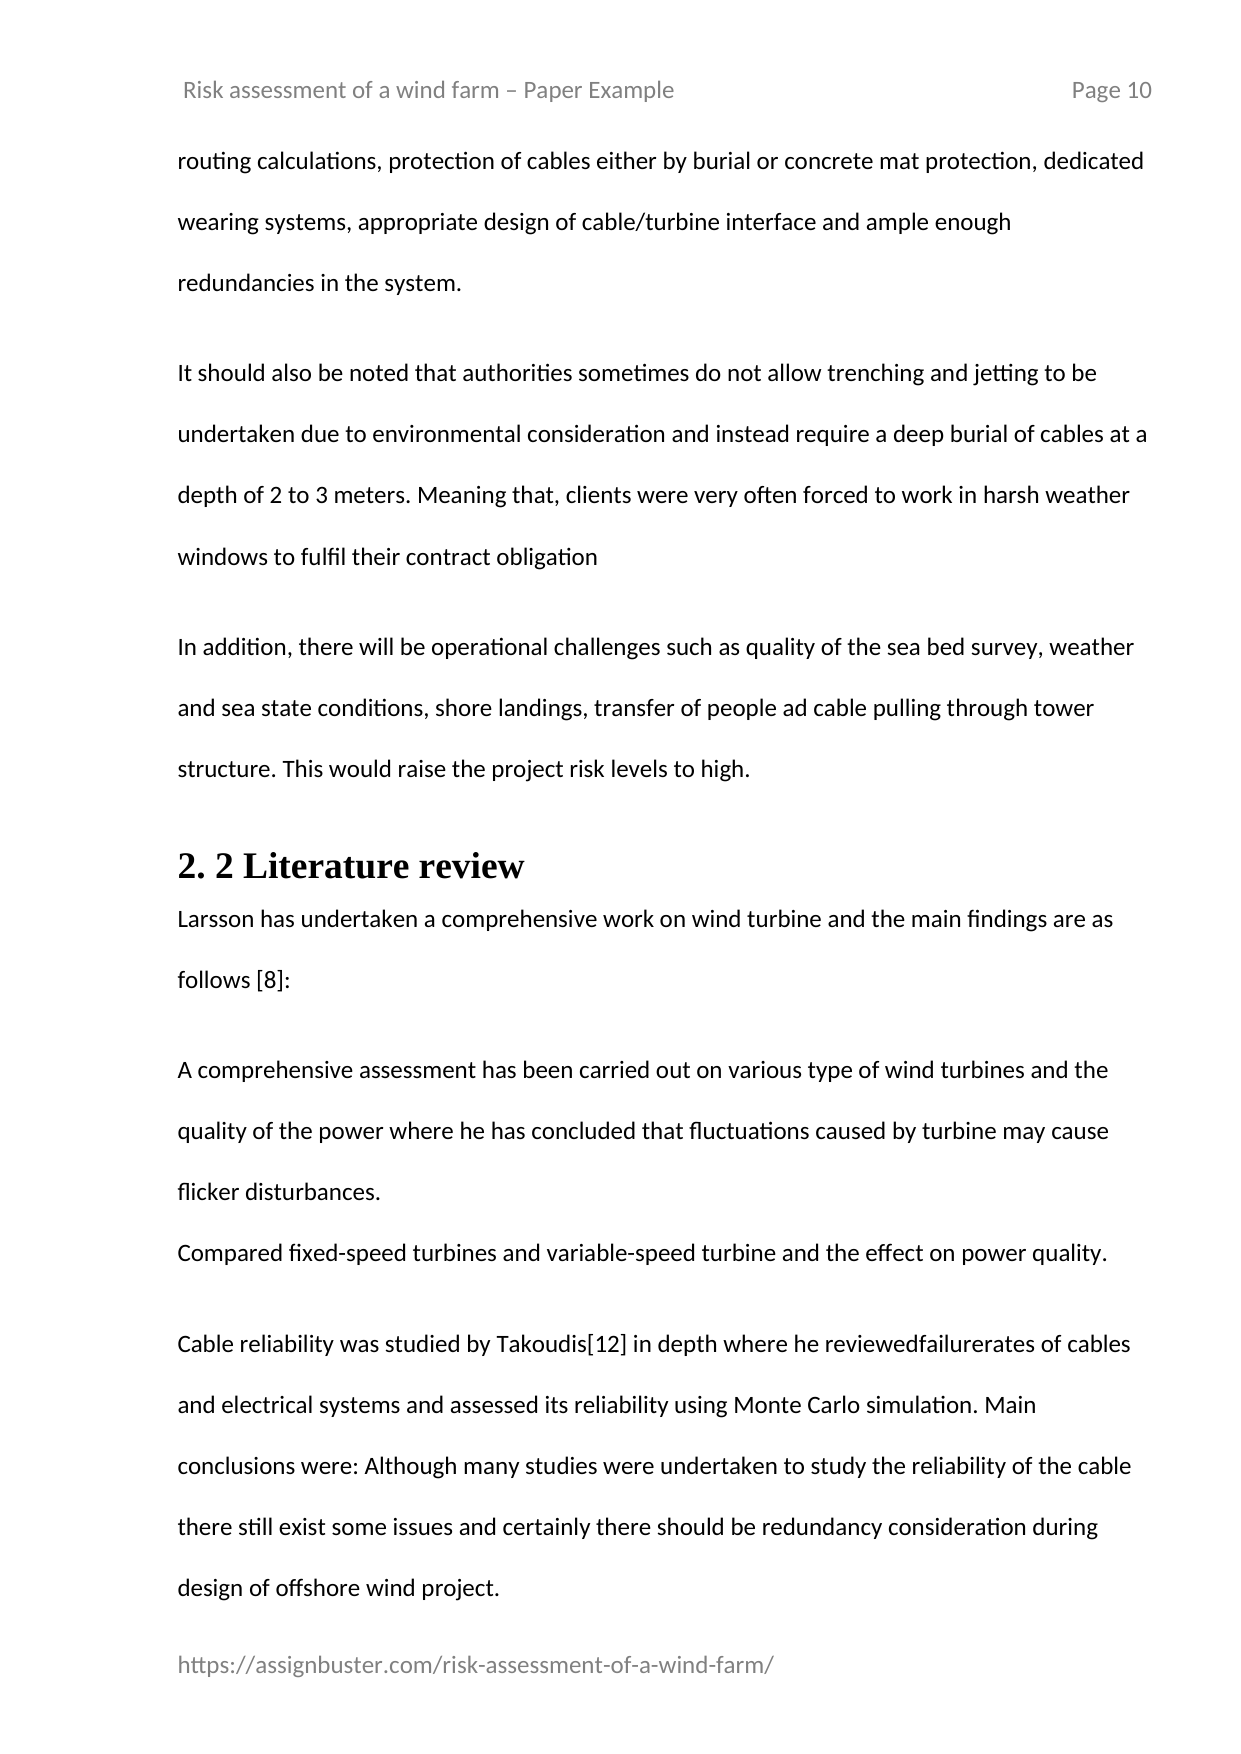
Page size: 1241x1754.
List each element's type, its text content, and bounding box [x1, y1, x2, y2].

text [177, 145, 1152, 298]
text A comprehensive assessment has been carried out on various type of wind turbines and the quality of the power where he has concluded that fluctuations caused by turbine may cause flicker disturbances. Compared fixed-speed turbines and variable-speed turbine and the effect on power quality. [177, 1054, 1152, 1268]
text It should also be noted that authorities sometimes do not allow trenching and jetting to be undertaken due to environmental consideration and instead require a deep burial of cables at a depth of 2 to 3 meters. Meaning that, clients were very often forced to work in harsh weather windows to fulfil their contract obligation [177, 358, 1152, 571]
text Larsson has undertaken a comprehensive work on wind turbine and the main findings are as follows [8]: [177, 903, 1152, 994]
subtitle 2. 2 Literature review [177, 844, 1152, 887]
text In addition, there will be operational challenges such as quality of the sea bed survey, weather and sea state conditions, shore landings, transfer of people ad cable pulling through tower structure. This would raise the project risk levels to high. [177, 631, 1152, 784]
text Cable reliability was studied by Takoudis[12] in depth where he reviewedfailurerates of cables and electrical systems and assessed its reliability using Monte Carlo simulation. Main conclusions were: Although many studies were undertaken to study the reliability of the cable there still exist some issues and certainly there should be redundancy consideration during design of offshore wind project. [177, 1328, 1152, 1603]
